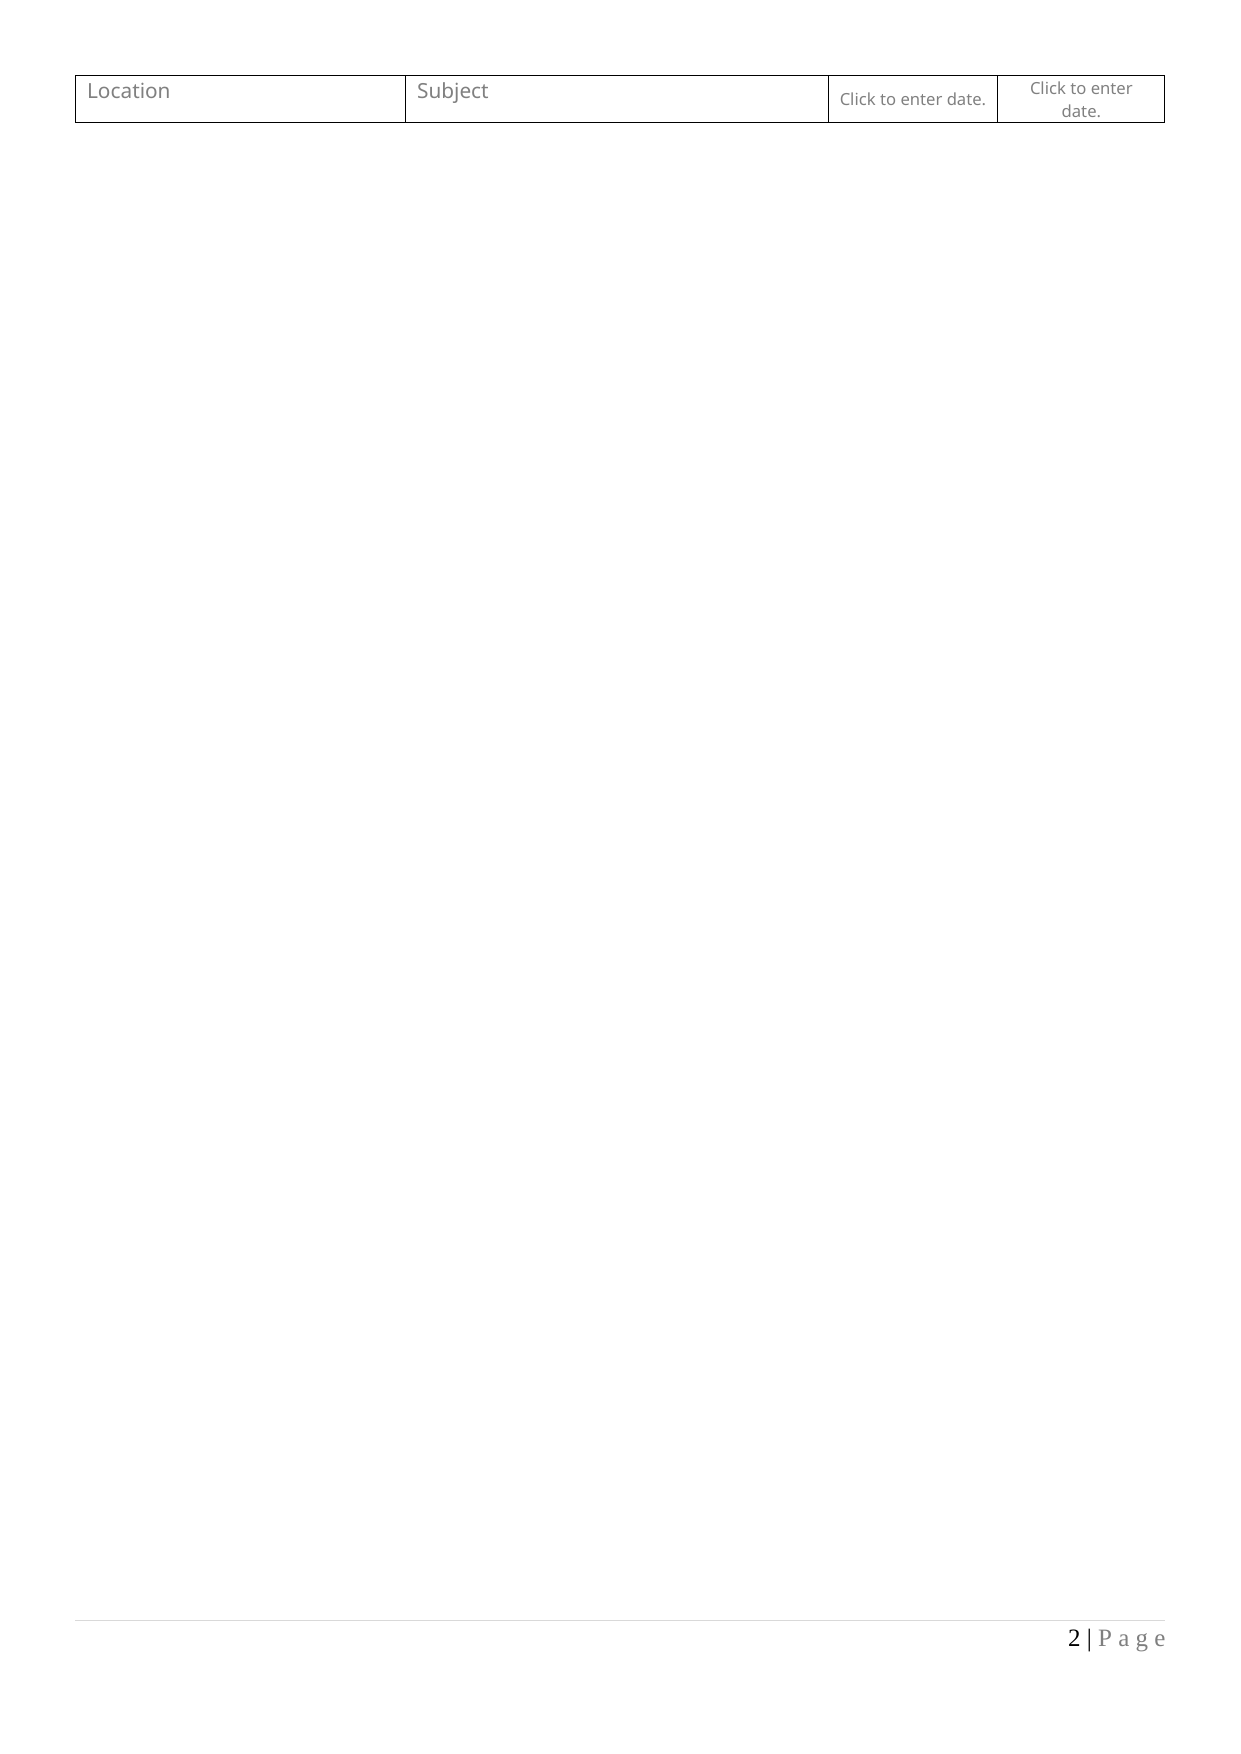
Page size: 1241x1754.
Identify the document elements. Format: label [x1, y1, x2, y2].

table_cell [998, 76, 1164, 122]
table_cell [829, 76, 997, 122]
table_cell [76, 76, 405, 122]
table_cell [406, 76, 828, 122]
